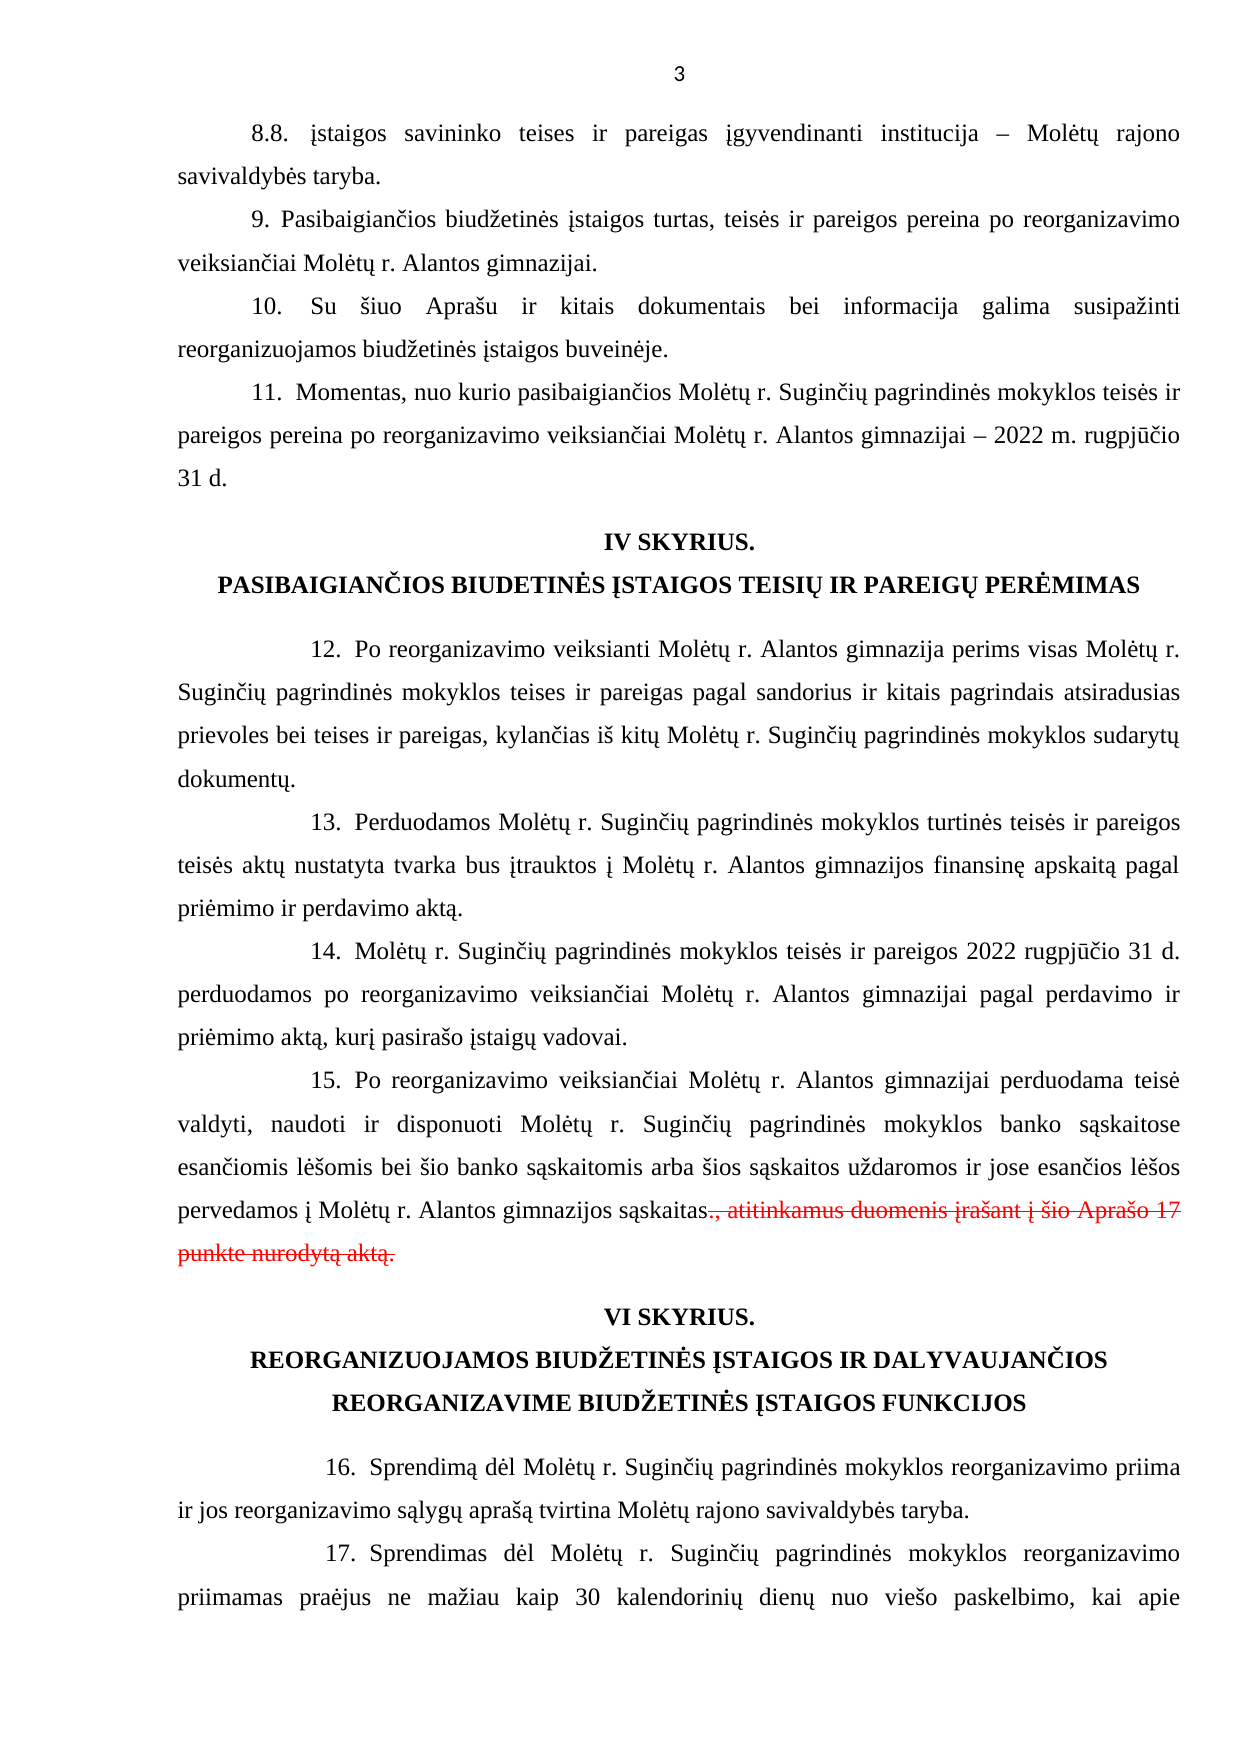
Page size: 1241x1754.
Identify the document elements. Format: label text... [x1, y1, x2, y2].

list Po reorganizavimo veiksiančiai Molėtų r. Alantos gimnazijai perduodama teisė valdyti, naudoti ir disponuoti Molėtų r. Suginčių pagrindinės mokyklos banko sąskaitose esančiomis lėšomis bei šio banko sąskaitomis arba šios sąskaitos uždaromos ir jose esančios lėšos pervedamos į Molėtų r. Alantos gimnazijos sąskaitas., atitinkamus duomenis įrašant į šio Aprašo 17 punkte nurodytą aktą. [177, 1066, 1181, 1267]
text VI SKYRIUS. [177, 1302, 1181, 1331]
text REORGANIZUOJAMOS BIUDŽETINĖS ĮSTAIGOS IR DALYVAUJANČIOS REORGANIZAVIME BIUDŽETINĖS ĮSTAIGOS FUNKCIJOS [177, 1345, 1181, 1417]
text PASIBAIGIANČIOS BIUDETINĖS ĮSTAIGOS TEISIŲ IR PAREIGŲ PERĖMIMAS [177, 570, 1181, 599]
list Su šiuo Aprašu ir kitais dokumentais bei informacija galima susipažinti reorganizuojamos biudžetinės įstaigos buveinėje. [177, 291, 1181, 363]
list Momentas, nuo kurio pasibaigiančios Molėtų r. Suginčių pagrindinės mokyklos teisės ir pareigos pereina po reorganizavimo veiksiančiai Molėtų r. Alantos gimnazijai – 2022 m. rugpjūčio 31 d. [177, 377, 1181, 492]
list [177, 1538, 1181, 1610]
list Perduodamos Molėtų r. Suginčių pagrindinės mokyklos turtinės teisės ir pareigos teisės aktų nustatyta tvarka bus įtrauktos į Molėtų r. Alantos gimnazijos finansinę apskaitą pagal priėmimo ir perdavimo aktą. [177, 807, 1181, 922]
list įstaigos savininko teises ir pareigas įgyvendinanti institucija – Molėtų rajono savivaldybės taryba. [177, 118, 1181, 190]
list Pasibaigiančios biudžetinės įstaigos turtas, teisės ir pareigos pereina po reorganizavimo veiksiančiai Molėtų r. Alantos gimnazijai. [177, 204, 1181, 276]
list Molėtų r. Suginčių pagrindinės mokyklos teisės ir pareigos 2022 rugpjūčio 31 d. perduodamos po reorganizavimo veiksiančiai Molėtų r. Alantos gimnazijai pagal perdavimo ir priėmimo aktą, kurį pasirašo įstaigų vadovai. [177, 936, 1181, 1051]
list Sprendimą dėl Molėtų r. Suginčių pagrindinės mokyklos reorganizavimo priima ir jos reorganizavimo sąlygų aprašą tvirtina Molėtų rajono savivaldybės taryba. [177, 1452, 1181, 1524]
list Po reorganizavimo veiksianti Molėtų r. Alantos gimnazija perims visas Molėtų r. Suginčių pagrindinės mokyklos teises ir pareigas pagal sandorius ir kitais pagrindais atsiradusias prievoles bei teises ir pareigas, kylančias iš kitų Molėtų r. Suginčių pagrindinės mokyklos sudarytų dokumentų. [177, 634, 1181, 792]
text IV SKYRIUS. [177, 527, 1181, 556]
